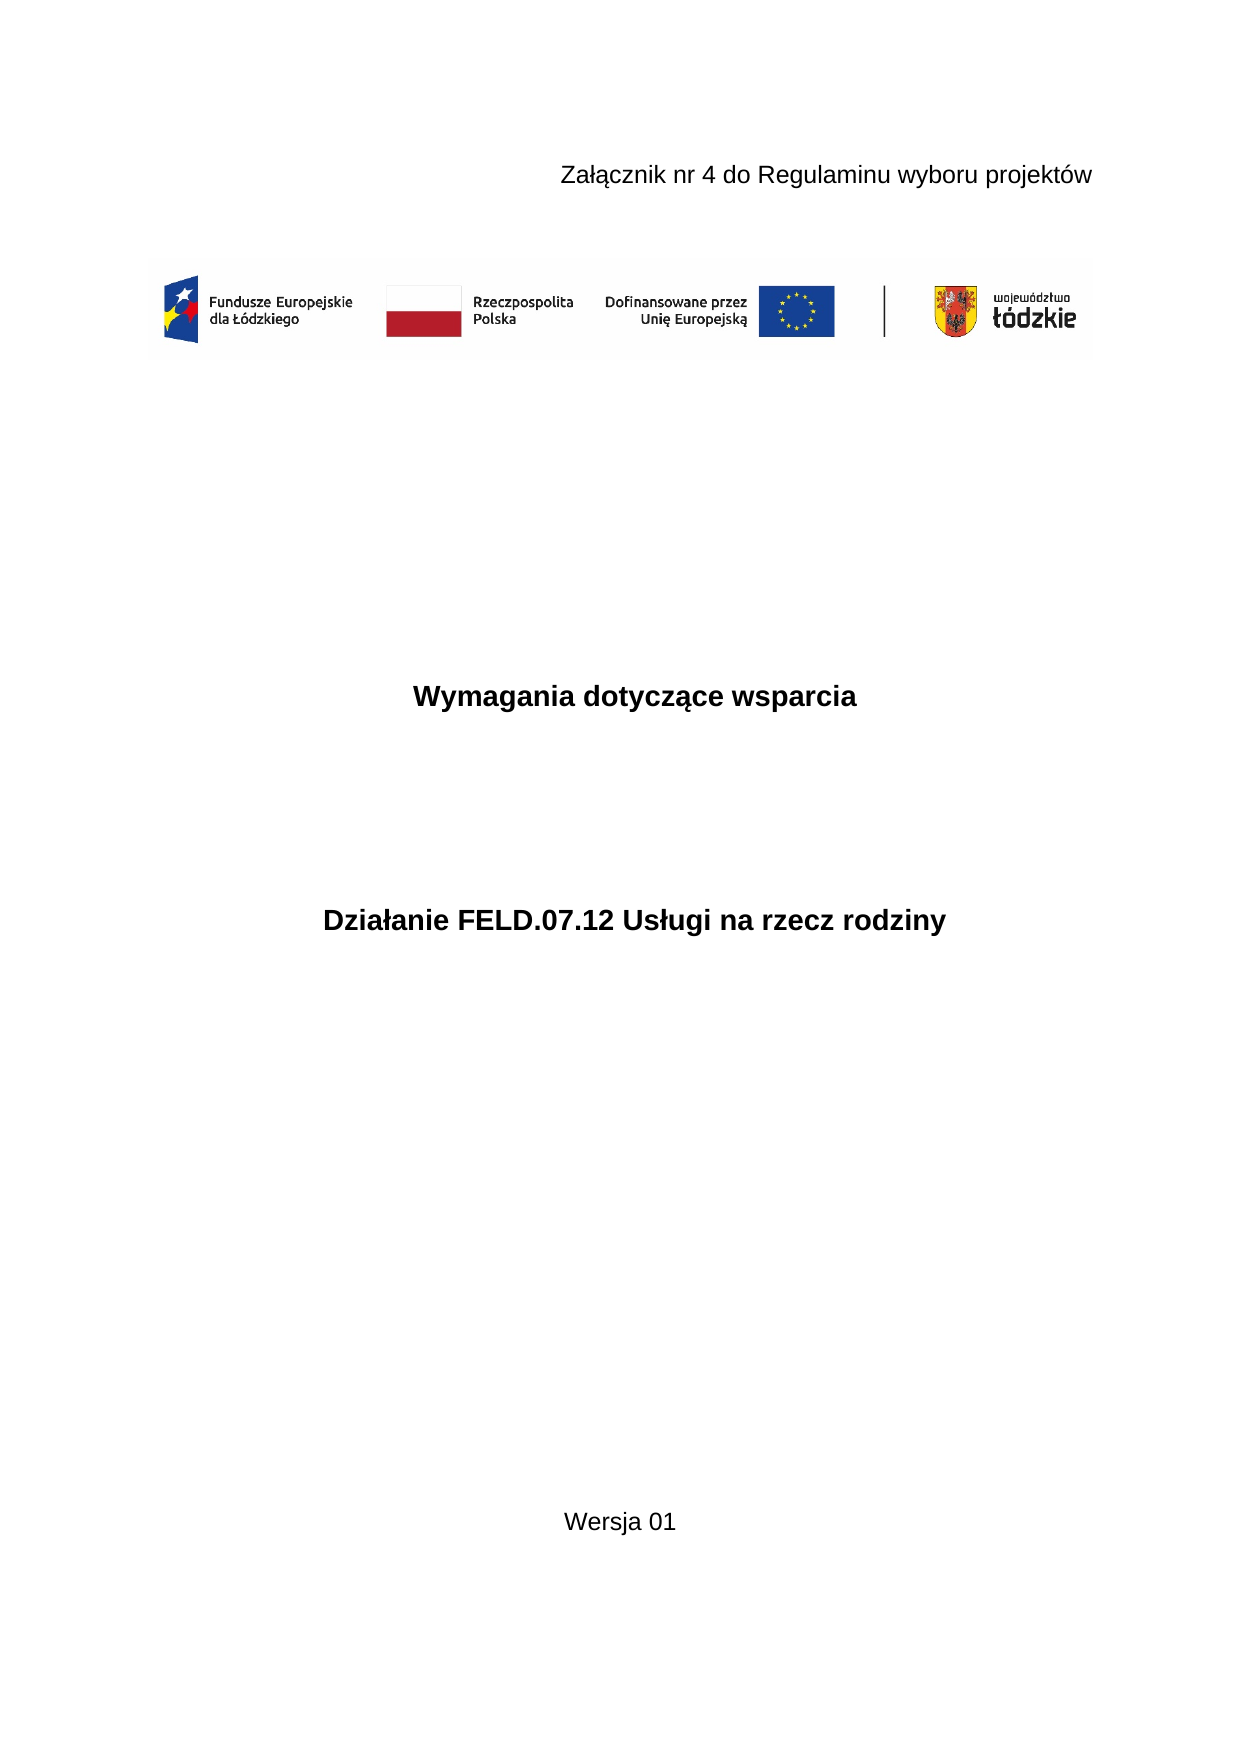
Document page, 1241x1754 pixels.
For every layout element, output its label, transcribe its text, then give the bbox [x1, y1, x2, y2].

text Wersja 01 [148, 1507, 1092, 1535]
text Działanie FELD.07.12 Usługi na rzecz rodziny [177, 903, 1092, 936]
picture [147, 258, 1093, 360]
text Załącznik nr 4 do Regulaminu wyboru projektów [148, 160, 1092, 189]
text Wymagania dotyczące wsparcia [177, 679, 1092, 712]
